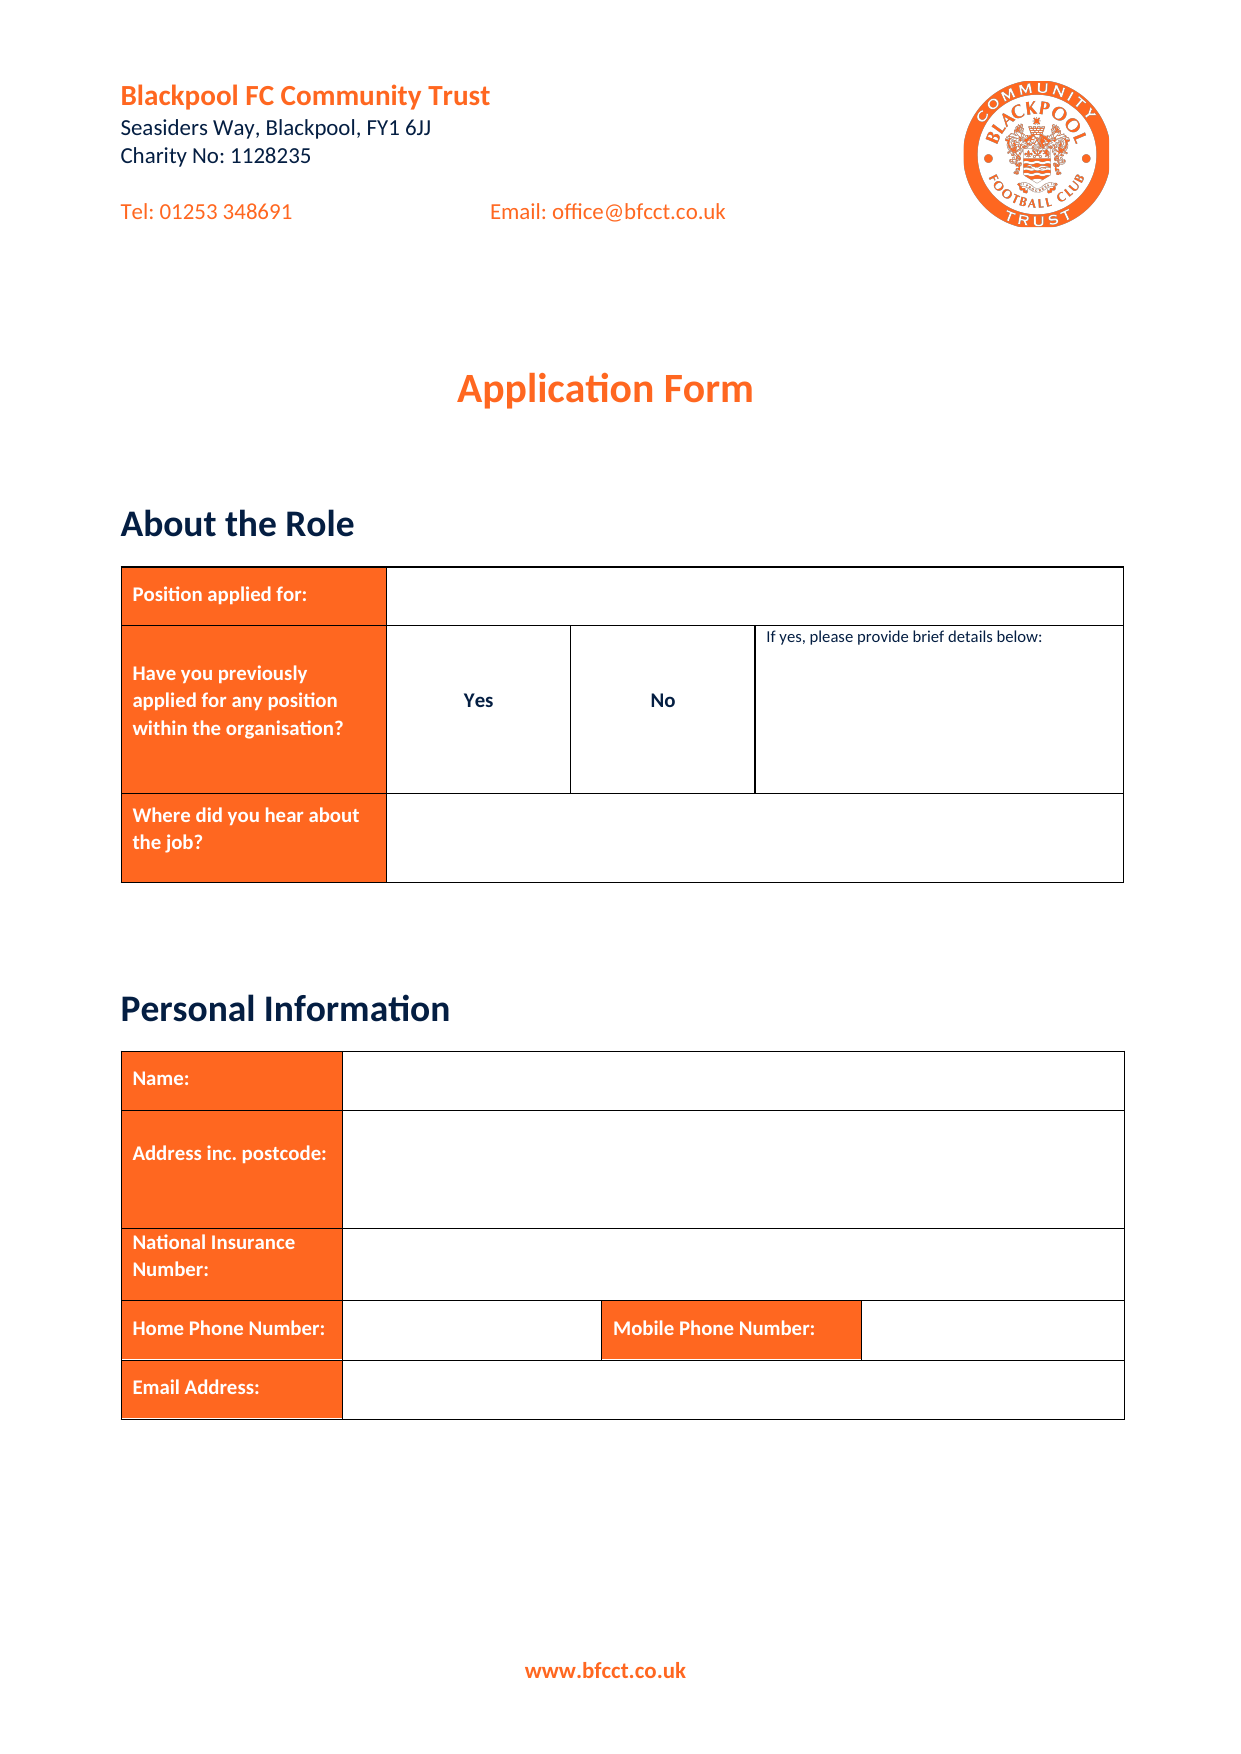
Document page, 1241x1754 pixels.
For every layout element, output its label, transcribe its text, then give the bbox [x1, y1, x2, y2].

table_cell [343, 1301, 601, 1359]
table_cell Home Phone Number: [122, 1301, 342, 1359]
table_cell Email Address: [122, 1361, 342, 1418]
text About the Role [120, 500, 1090, 546]
table_cell No [571, 626, 754, 793]
picture [963, 81, 1109, 227]
table_header Name: [122, 1052, 342, 1110]
table_header [343, 1052, 1124, 1110]
table_cell [862, 1301, 1124, 1359]
table_cell Have you previously applied for any position within the organisation? [122, 626, 386, 793]
table_cell Mobile Phone Number: [602, 1301, 861, 1359]
table_cell [343, 1111, 1124, 1228]
table_cell Where did you hear about the job? [122, 794, 386, 882]
table_cell Yes [387, 626, 570, 793]
table_cell [343, 1361, 1124, 1418]
table_header [387, 568, 1123, 625]
table_header Position applied for: [122, 568, 386, 625]
text Personal Information [120, 984, 1090, 1030]
table_cell If yes, please provide brief details below: [756, 626, 1123, 793]
text Application Form [120, 362, 1090, 413]
table_cell [343, 1229, 1124, 1300]
table_cell [387, 794, 1123, 882]
table_cell National Insurance Number: [122, 1229, 342, 1300]
table_cell Address inc. postcode: [122, 1111, 342, 1228]
